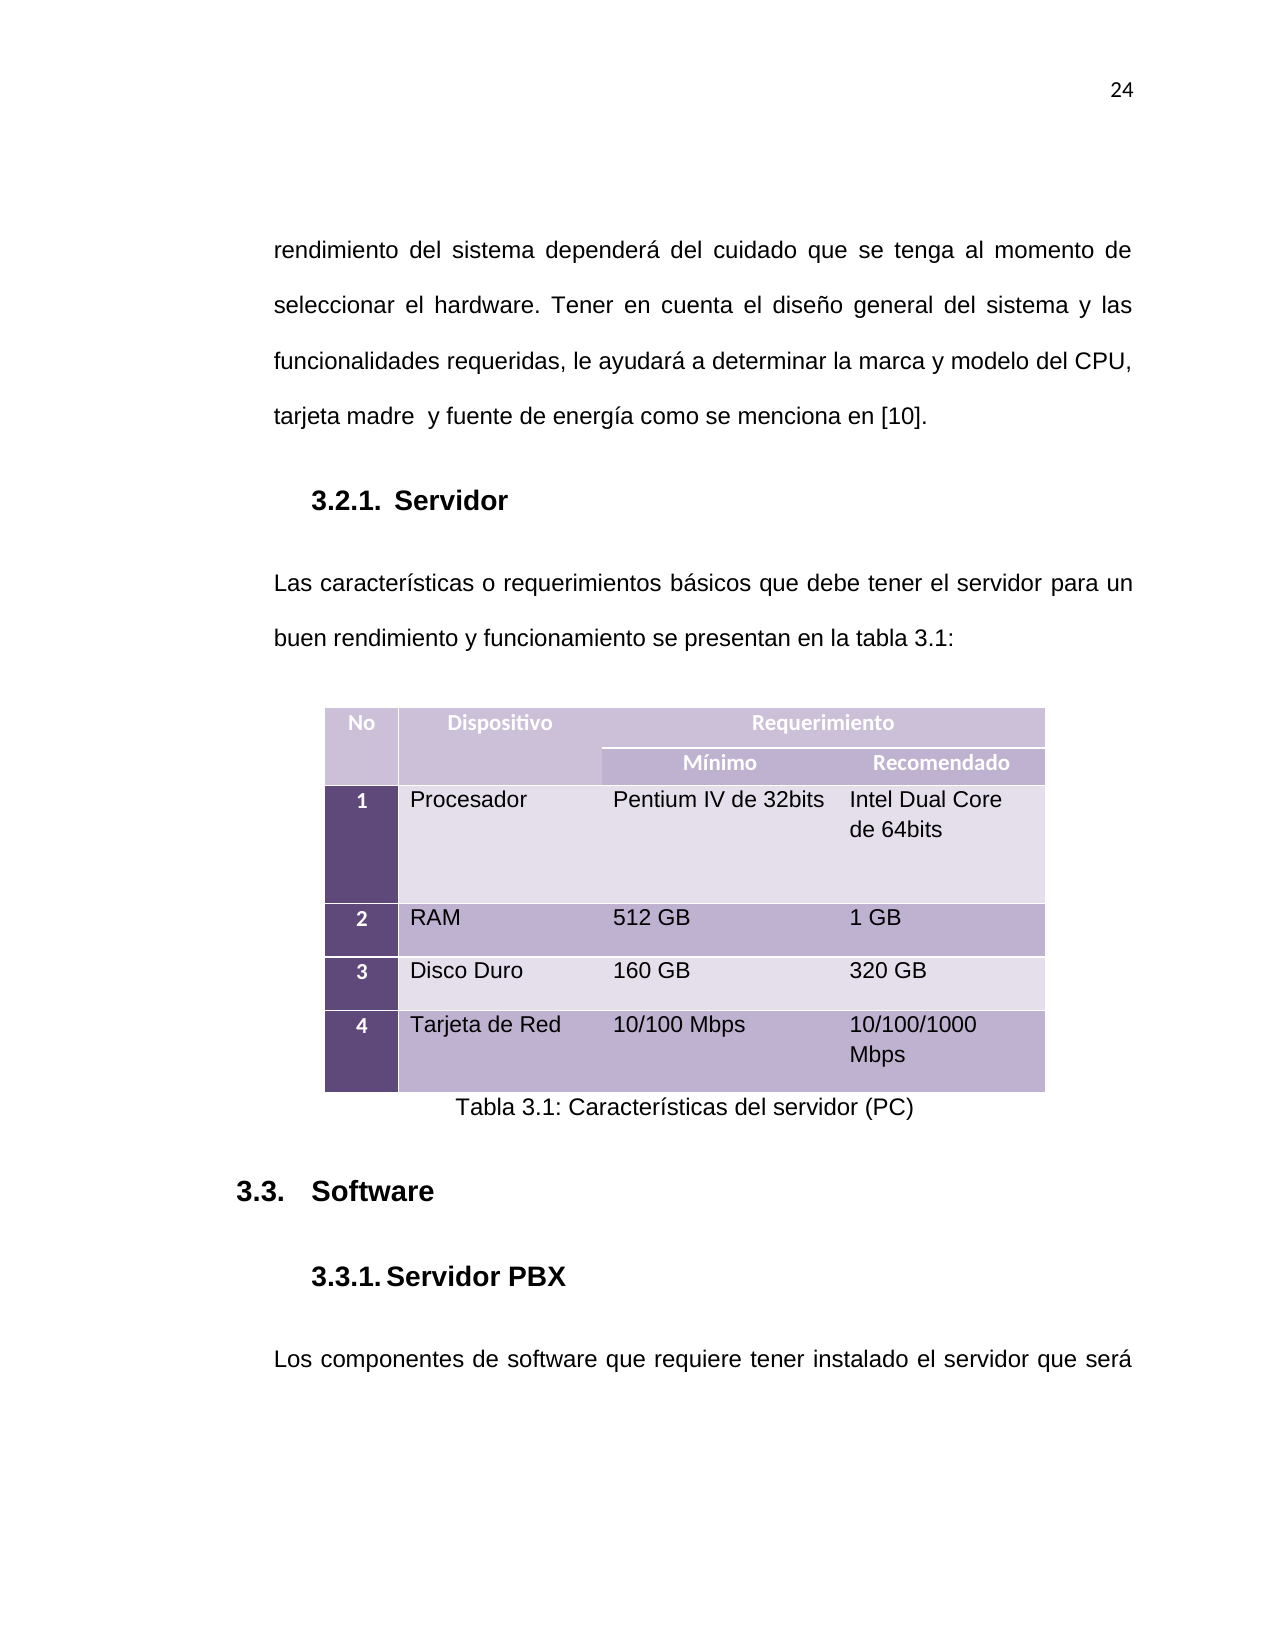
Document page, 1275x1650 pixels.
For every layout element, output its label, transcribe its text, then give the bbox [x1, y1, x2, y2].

table_cell 160 GB [602, 958, 838, 1010]
table_cell RAM [399, 904, 602, 956]
text Las características o requerimientos básicos que debe tener el servidor para un buen rendimiento y funcionamiento se presentan en la tabla 3.1: [273, 568, 1133, 651]
table_cell 320 GB [838, 958, 1045, 1010]
text Tabla 3.1: Características del servidor (PC) [236, 1092, 1133, 1120]
table_header No [325, 708, 398, 785]
table_cell Recomendado [838, 749, 1045, 785]
table_cell Intel Dual Core de 64bits [838, 786, 1045, 903]
table_cell Disco Duro [399, 958, 602, 1010]
text Software [236, 1174, 1133, 1207]
table_cell 10/100/1000 Mbps [838, 1011, 1045, 1092]
table_cell Pentium IV de 32bits [602, 786, 838, 903]
table_cell 512 GB [602, 904, 838, 956]
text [273, 236, 1133, 429]
table_cell 2 [325, 904, 398, 956]
table_cell Mínimo [602, 749, 838, 785]
text Servidor PBX [311, 1260, 1133, 1293]
table_cell 10/100 Mbps [602, 1011, 838, 1092]
table_cell 1 GB [838, 904, 1045, 956]
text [273, 1345, 1133, 1373]
table_cell Tarjeta de Red [399, 1011, 602, 1092]
table_cell 3 [325, 958, 398, 1010]
table_header Requerimiento [602, 708, 1045, 747]
table_cell Procesador [399, 786, 602, 903]
table_header Dispositivo [399, 708, 602, 785]
text Servidor [311, 483, 1133, 516]
table_cell 4 [325, 1011, 398, 1092]
table_cell 1 [325, 786, 398, 903]
